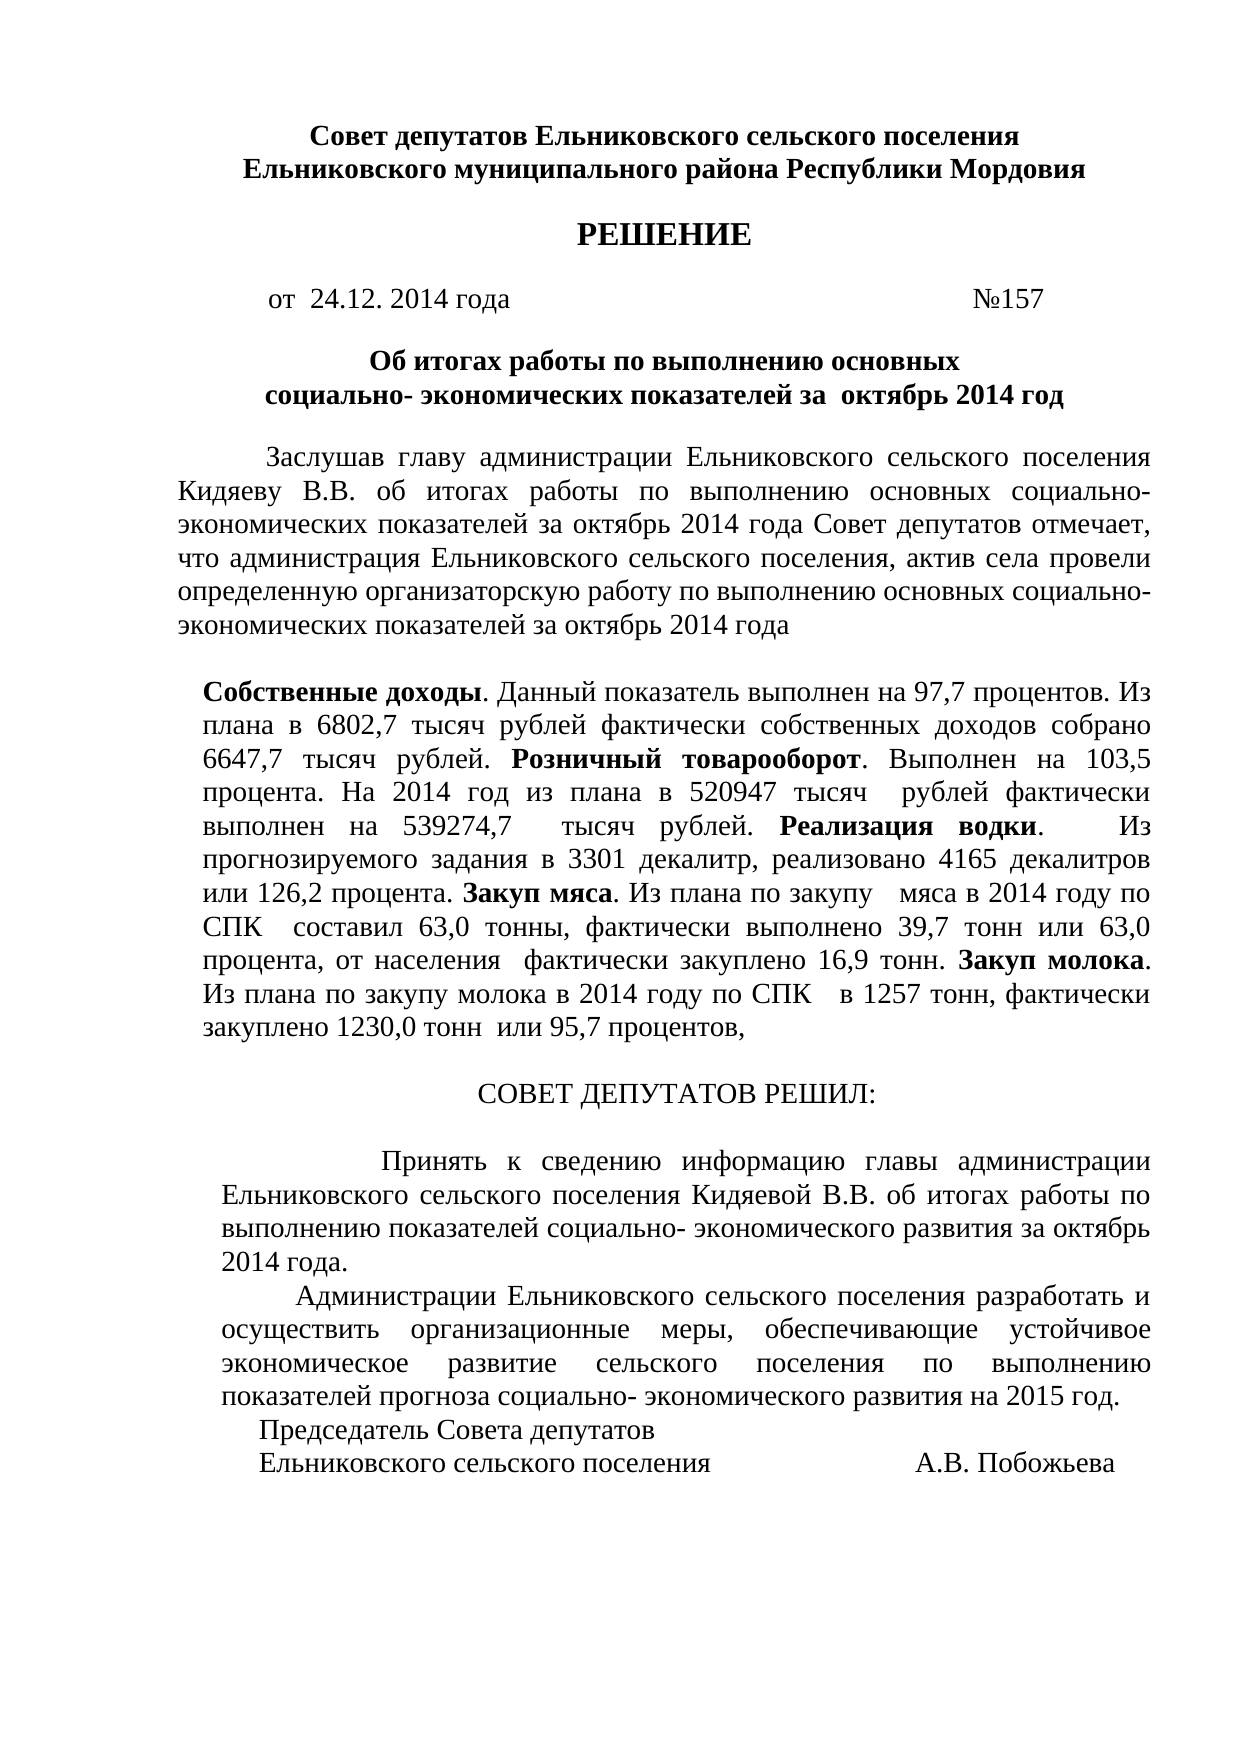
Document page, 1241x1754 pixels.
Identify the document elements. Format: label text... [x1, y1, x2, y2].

text Об итогах работы по выполнению основных [177, 343, 1152, 377]
text Собственные доходы. Данный показатель выполнен на 97,7 процентов. Из плана в 6802,7 тысяч рублей фактически собственных доходов собрано 6647,7 тысяч рублей. Розничный товарооборот. Выполнен на 103,5 процента. На 2014 год из плана в 520947 тысяч рублей фактически выполнен на 539274,7 тысяч рублей. Реализация водки. Из прогнозируемого задания в 3301 декалитр, реализовано 4165 декалитров или 126,2 процента. Закуп мяса. Из плана по закупу мяса в 2014 году по СПК составил 63,0 тонны, фактически выполнено 39,7 тонн или 63,0 процента, от населения фактически закуплено 16,9 тонн. Закуп молока. Из плана по закупу молока в 2014 году по СПК в 1257 тонн, фактически закуплено 1230,0 тонн или 95,7 процентов, [202, 674, 1152, 1043]
text Администрации Ельниковского сельского поселения разработать и осуществить организационные меры, обеспечивающие устойчивое экономическое развитие сельского поселения по выполнению показателей прогноза социально- экономического развития на 2015 год. [221, 1278, 1152, 1412]
text РЕШЕНИЕ [177, 214, 1152, 252]
text социально- экономических показателей за октябрь 2014 год [177, 377, 1152, 410]
text СОВЕТ ДЕПУТАТОВ РЕШИЛ: [202, 1076, 1152, 1110]
text Заслушав главу администрации Ельниковского сельского поселения Кидяеву В.В. об итогах работы по выполнению основных социально- экономических показателей за октябрь 2014 года Совет депутатов отмечает, что администрация Ельниковского сельского поселения, актив села провели определенную организаторскую работу по выполнению основных социально- экономических показателей за октябрь 2014 года [177, 439, 1152, 640]
text Ельниковского муниципального района Республики Мордовия [177, 152, 1152, 185]
text Принять к сведению информацию главы администрации Ельниковского сельского поселения Кидяевой В.В. об итогах работы по выполнению показателей социально- экономического развития за октябрь 2014 года. [221, 1143, 1152, 1278]
text Ельниковского сельского поселения А.В. Побожьева [258, 1445, 1152, 1479]
text Совет депутатов Ельниковского сельского поселения [177, 118, 1152, 152]
text от 24.12. 2014 года №157 [177, 281, 1152, 314]
text Председатель Совета депутатов [258, 1412, 1152, 1445]
